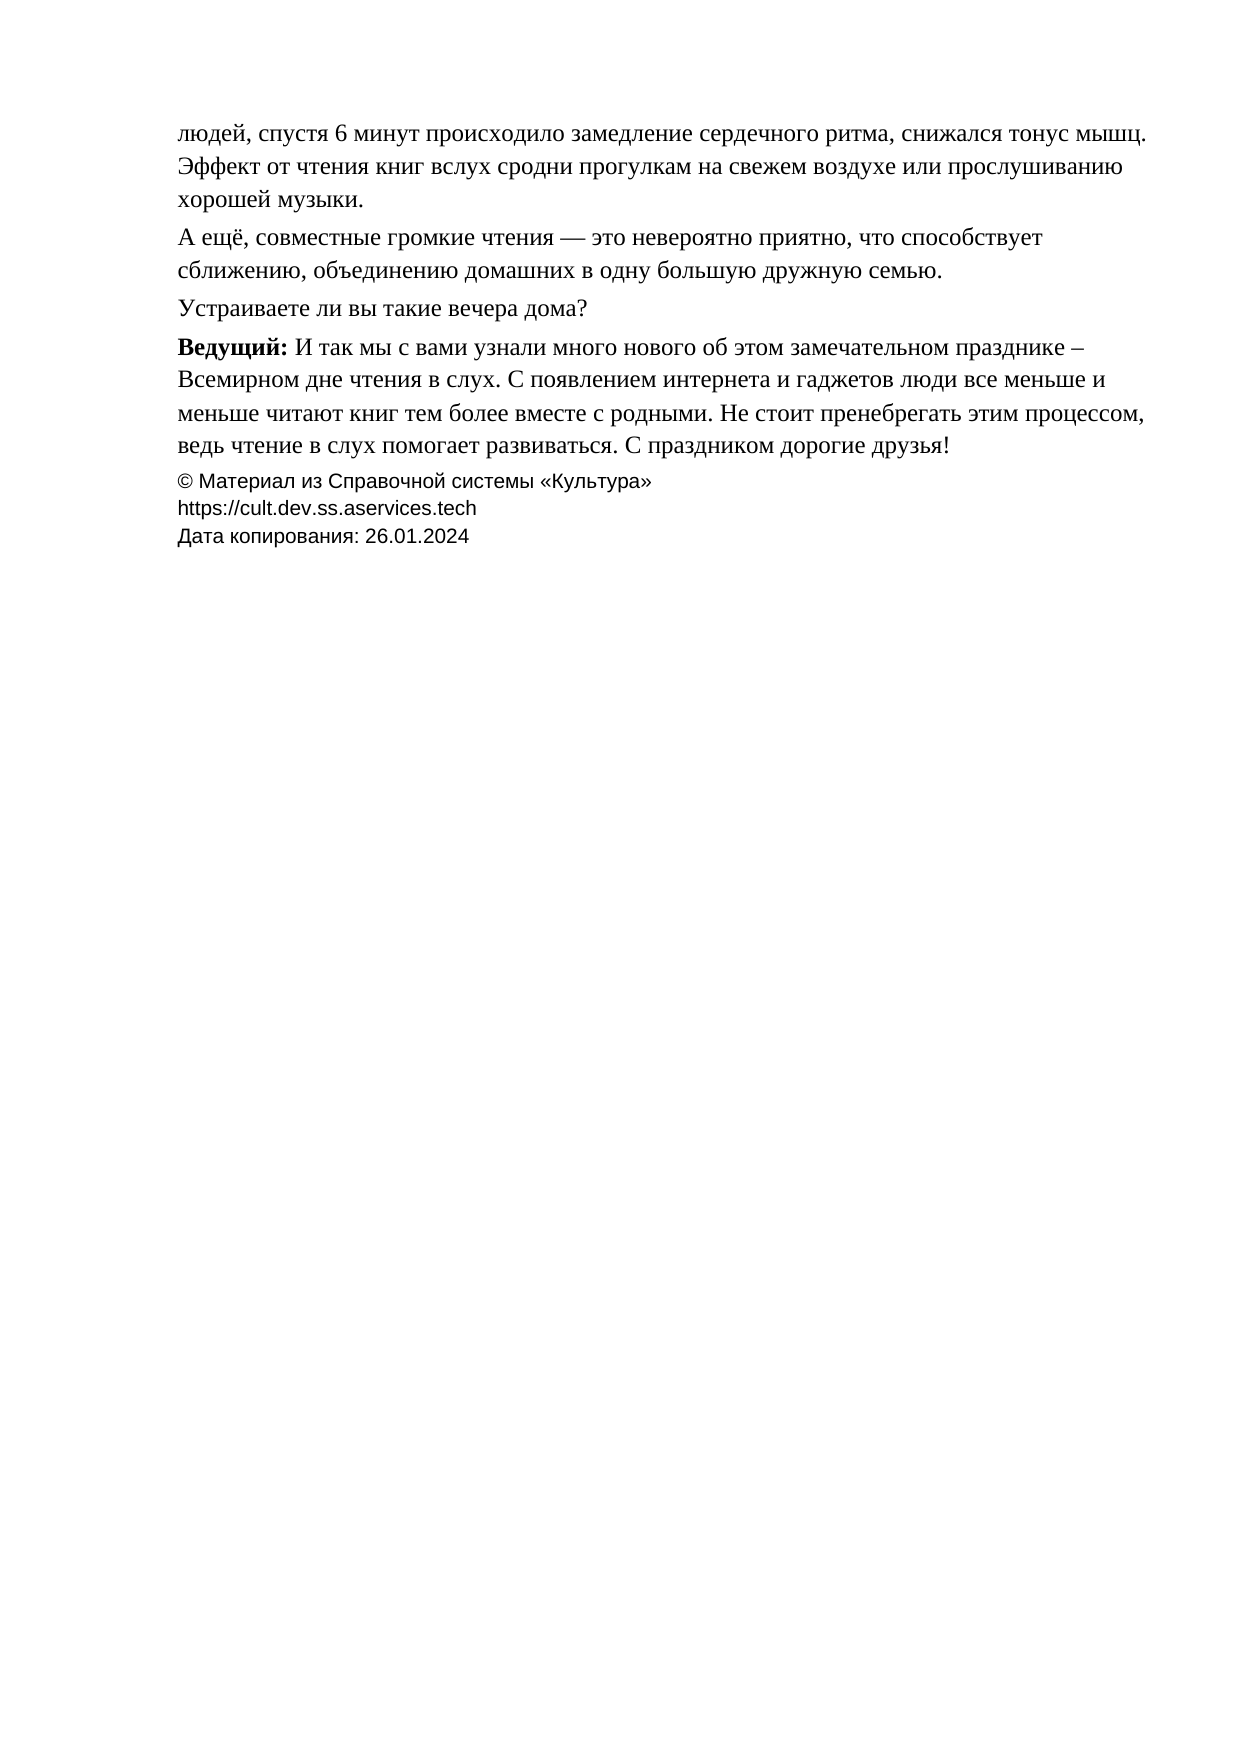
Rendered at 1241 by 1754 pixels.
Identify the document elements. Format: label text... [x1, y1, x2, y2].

text А ещё, совместные громкие чтения — это невероятно приятно, что способствует сближению, объединению домашних в одну большую дружную семью. [177, 222, 1152, 284]
text Ведущий: И так мы с вами узнали много нового об этом замечательном празднике – Всемирном дне чтения в слух. С появлением интернета и гаджетов люди все меньше и меньше читают книг тем более вместе с родными. Не стоит пренебрегать этим процессом, ведь чтение в слух помогает развиваться. С праздником дорогие друзья! [177, 332, 1152, 459]
text Устраиваете ли вы такие вечера дома? [177, 293, 1152, 322]
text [177, 118, 1152, 213]
text © Материал из Справочной системы «Культура» https://cult.dev.ss.aservices.tech Дата копирования: 26.01.2024 [177, 469, 1152, 548]
